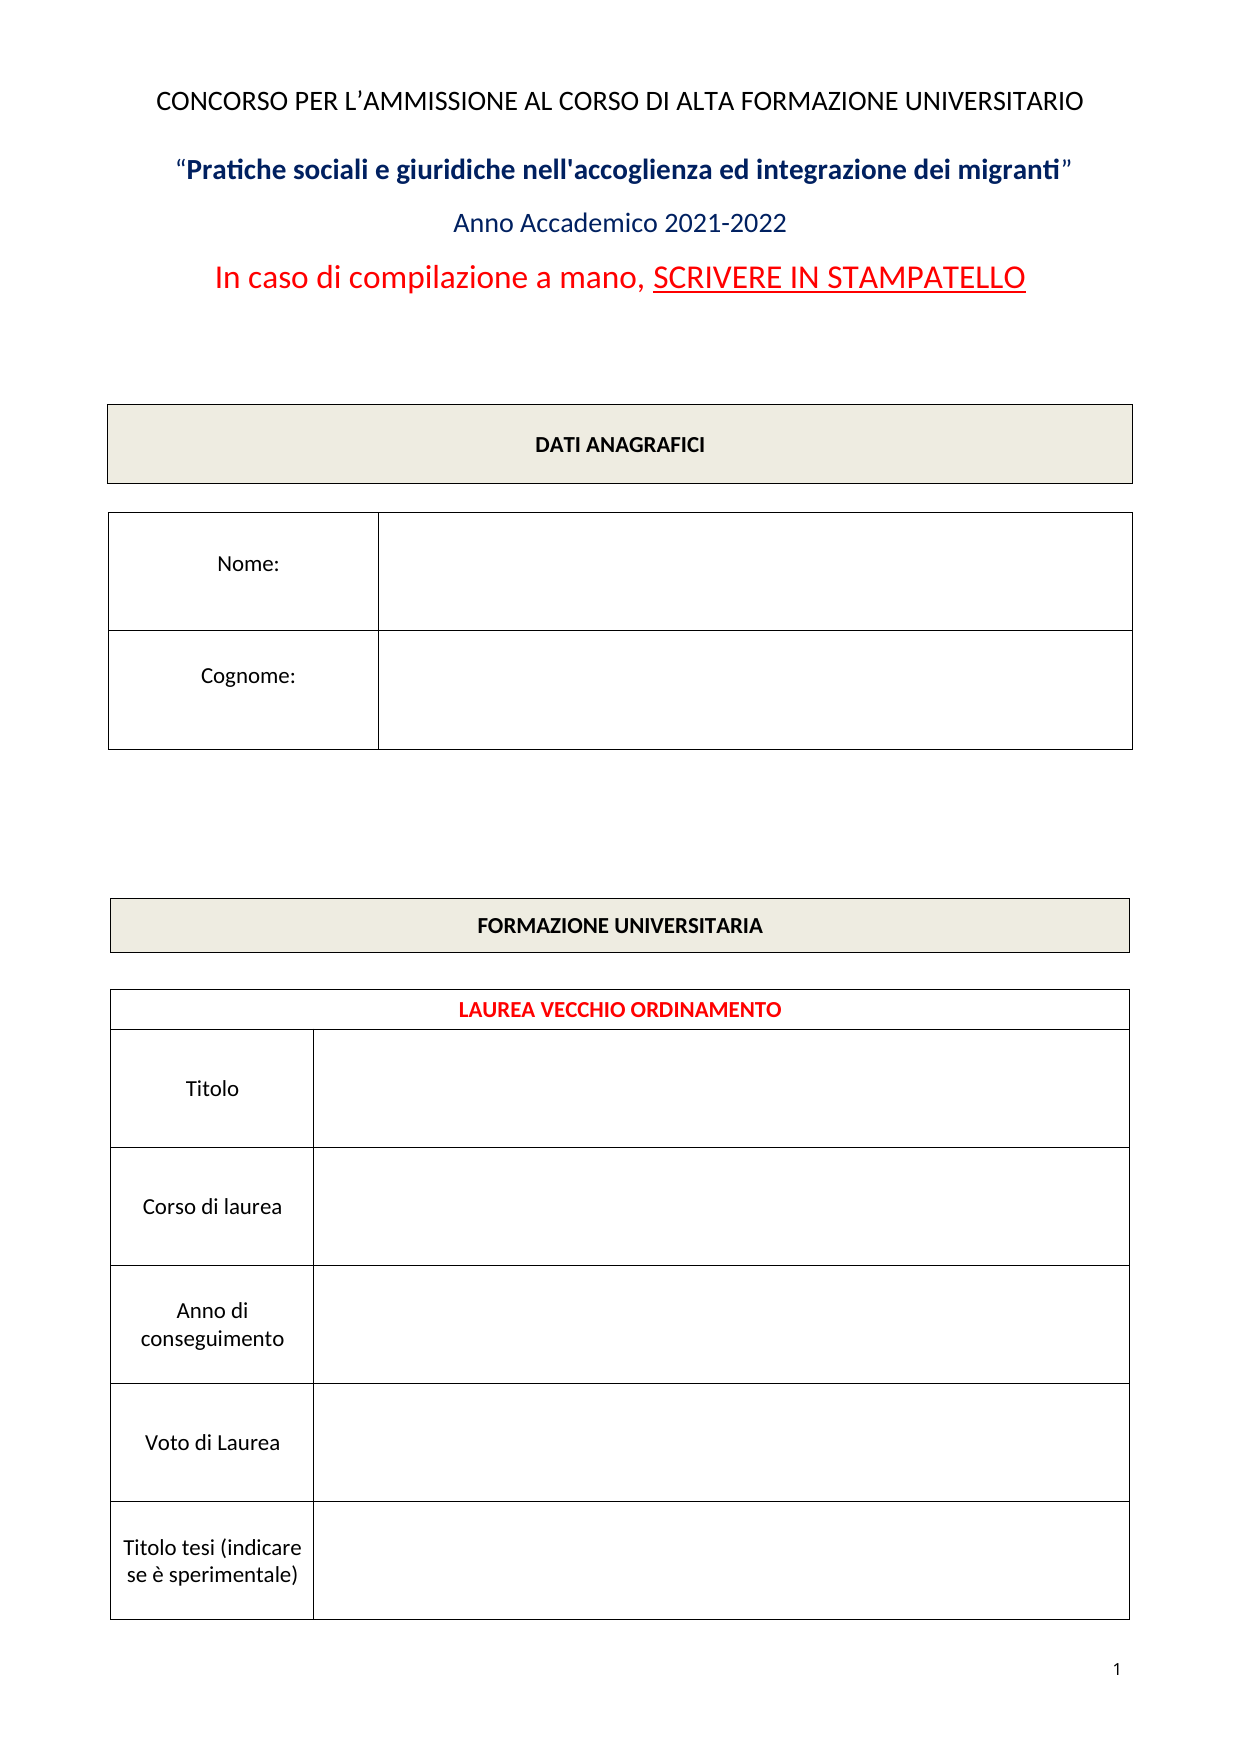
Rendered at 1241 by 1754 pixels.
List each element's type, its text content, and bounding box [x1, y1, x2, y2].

table_cell Anno di conseguimento [111, 1266, 313, 1383]
text In caso di compilazione a mano, SCRIVERE IN STAMPATELLO [118, 256, 1122, 297]
subtitle CONCORSO PER L’AMMISSIONE AL CORSO DI ALTA FORMAZIONE UNIVERSITARIO [118, 83, 1122, 117]
table_cell [314, 1030, 1129, 1147]
table_cell Titolo [111, 1030, 313, 1147]
text Anno Accademico 2021-2022 [118, 205, 1122, 239]
table_cell [314, 1384, 1129, 1501]
table_header FORMAZIONE UNIVERSITARIA [111, 899, 1129, 952]
table_cell [314, 1502, 1129, 1619]
table_cell Corso di laurea [111, 1148, 313, 1265]
table_header LAUREA VECCHIO ORDINAMENTO [111, 990, 1129, 1028]
table_header Nome: [109, 513, 378, 630]
table_header [379, 513, 1132, 630]
table_cell [314, 1148, 1129, 1265]
table_cell Cognome: [109, 631, 378, 748]
table_cell Voto di Laurea [111, 1384, 313, 1501]
table_cell [379, 631, 1132, 748]
text “Pratiche sociali e giuridiche nell'accoglienza ed integrazione dei migranti” [118, 151, 1122, 187]
table_cell [314, 1266, 1129, 1383]
table_cell Titolo tesi (indicare se è sperimentale) [111, 1502, 313, 1619]
table_header DATI ANAGRAFICI [108, 405, 1132, 483]
